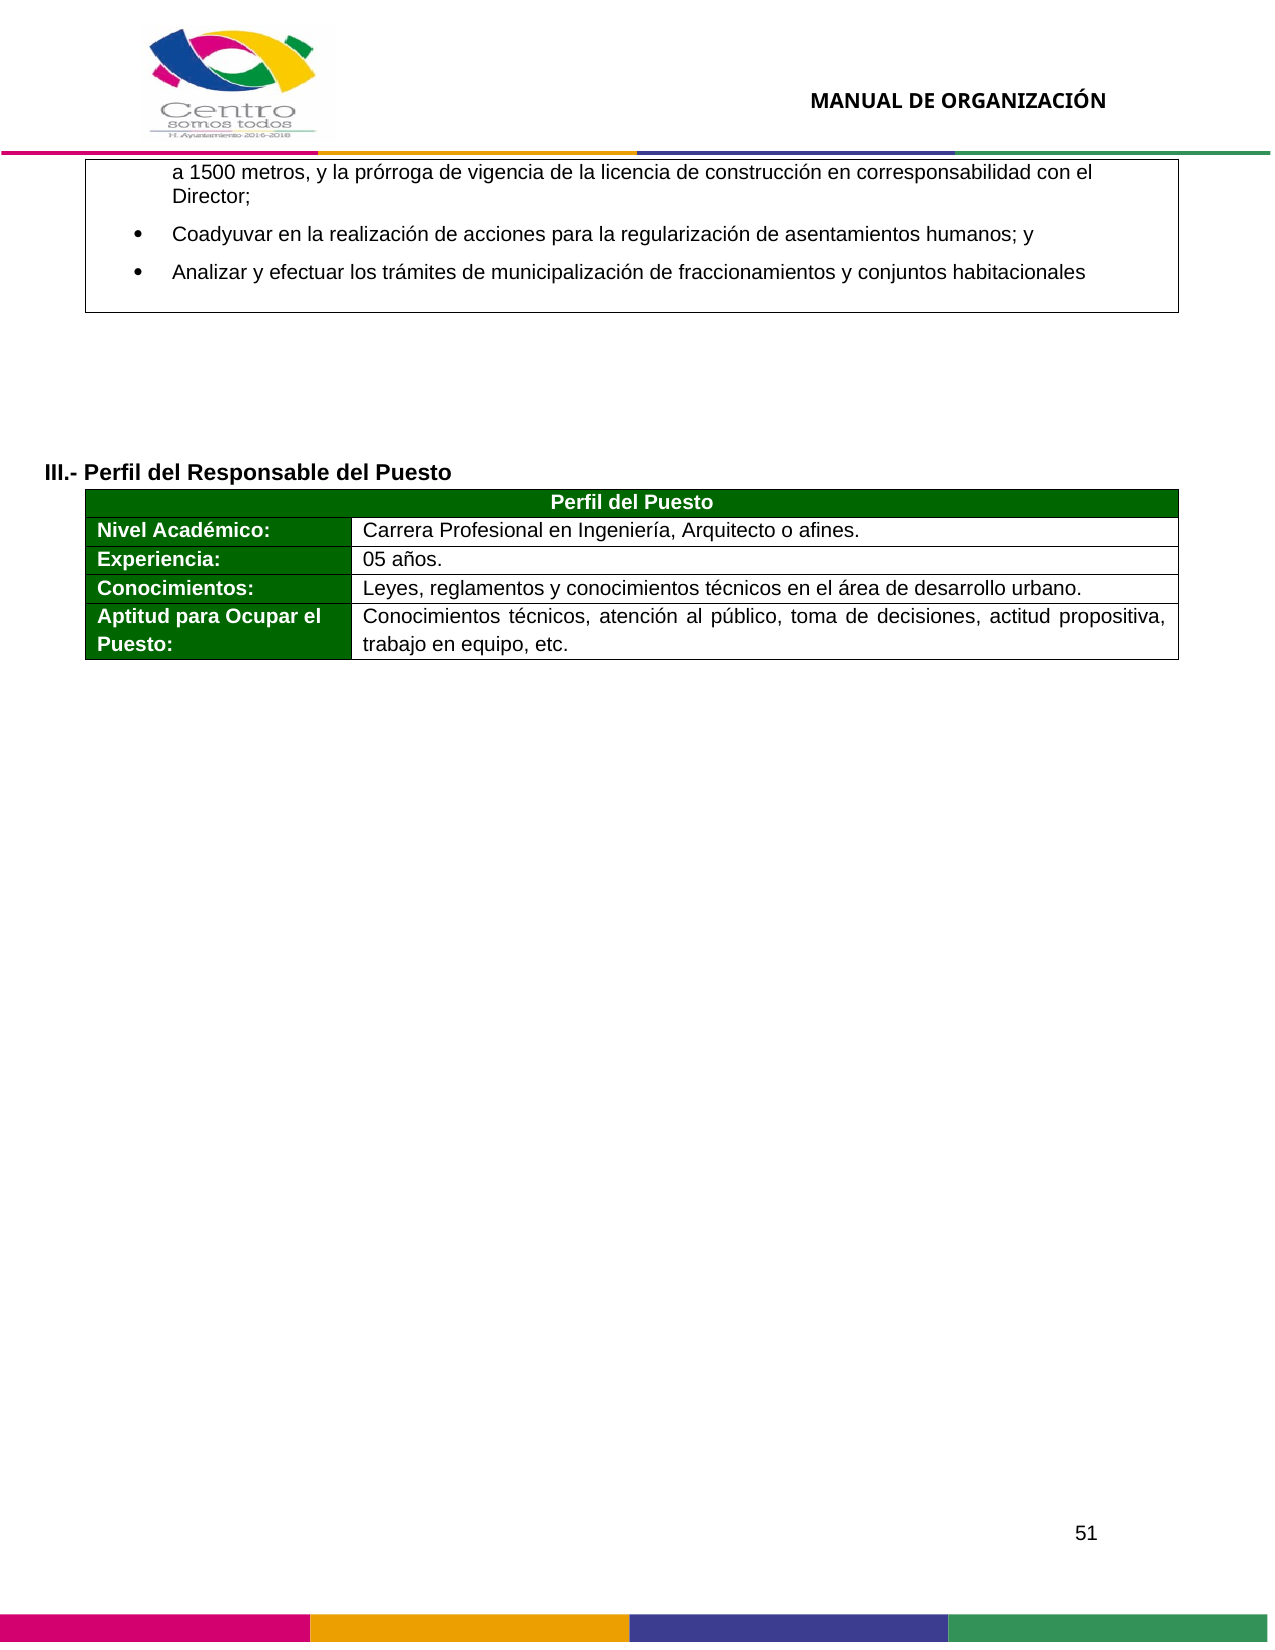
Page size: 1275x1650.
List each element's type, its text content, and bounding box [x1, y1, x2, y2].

table_cell Aptitud para Ocupar el Puesto: [86, 604, 351, 659]
table_header Perfil del Puesto [86, 490, 1178, 517]
text III.- Perfil del Responsable del Puesto [44, 458, 1098, 485]
picture [139, 25, 336, 141]
table_cell Experiencia: [86, 547, 351, 574]
table_cell Carrera Profesional en Ingeniería, Arquitecto o afines. [352, 518, 1178, 546]
table_cell Nivel Académico: [86, 518, 351, 546]
table_cell Conocimientos técnicos, atención al público, toma de decisiones, actitud propositiva, trabajo en equipo, etc. [352, 604, 1178, 659]
table_cell Leyes, reglamentos y conocimientos técnicos en el área de desarrollo urbano. [352, 575, 1178, 603]
table_cell Conocimientos: [86, 575, 351, 603]
table_cell 05 años. [352, 547, 1178, 574]
picture [0, 151, 1271, 155]
